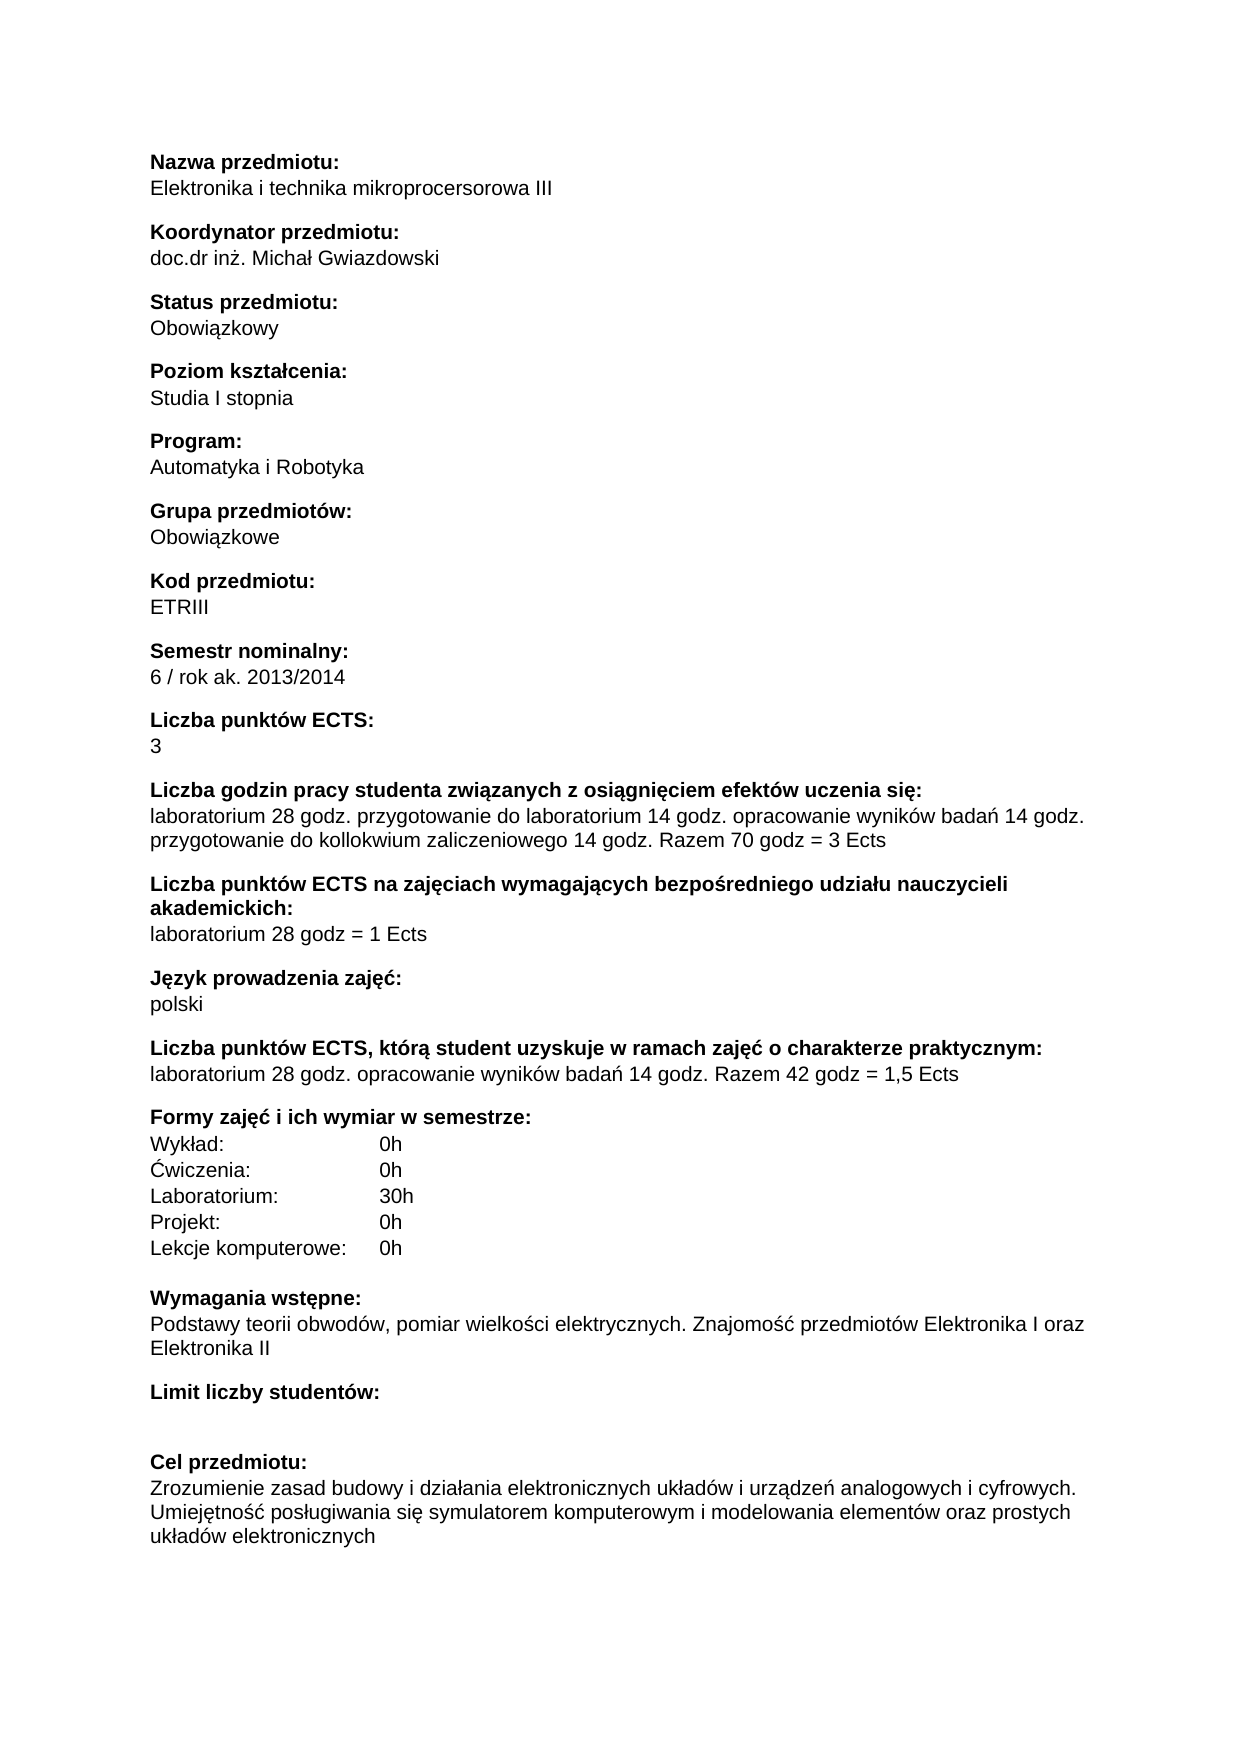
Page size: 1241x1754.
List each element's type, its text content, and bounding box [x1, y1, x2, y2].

table_cell Projekt: [140, 1210, 367, 1234]
text Wymagania wstępne: [150, 1286, 1090, 1310]
table_cell 30h [369, 1182, 597, 1208]
text Podstawy teorii obwodów, pomiar wielkości elektrycznych. Znajomość przedmiotów Elektronika I oraz Elektronika II [150, 1312, 1090, 1360]
text Cel przedmiotu: [150, 1449, 1090, 1473]
text Liczba punktów ECTS na zajęciach wymagających bezpośredniego udziału nauczycieli akademickich: [150, 872, 1090, 920]
text polski [150, 992, 1090, 1016]
text Grupa przedmiotów: [150, 499, 1090, 523]
text laboratorium 28 godz. opracowanie wyników badań 14 godz. Razem 42 godz = 1,5 Ects [150, 1061, 1090, 1085]
text Nazwa przedmiotu: [150, 150, 1090, 174]
text Zrozumienie zasad budowy i działania elektronicznych układów i urządzeń analogowych i cyfrowych. Umiejętność posługiwania się symulatorem komputerowym i modelowania elementów oraz prostych układów elektronicznych [150, 1476, 1090, 1547]
text laboratorium 28 godz = 1 Ects [150, 922, 1090, 946]
table_cell 0h [369, 1234, 597, 1260]
text 6 / rok ak. 2013/2014 [150, 664, 1090, 688]
text Liczba godzin pracy studenta związanych z osiągnięciem efektów uczenia się: [150, 778, 1090, 802]
text Studia I stopnia [150, 385, 1090, 409]
text Status przedmiotu: [150, 289, 1090, 313]
text Obowiązkowy [150, 316, 1090, 339]
text Liczba punktów ECTS: [150, 708, 1090, 732]
table_header Wykład: [140, 1132, 367, 1156]
text Semestr nominalny: [150, 638, 1090, 662]
text 3 [150, 734, 1090, 758]
table_cell 0h [369, 1156, 597, 1182]
text Kod przedmiotu: [150, 569, 1090, 593]
text Koordynator przedmiotu: [150, 220, 1090, 244]
table_cell 0h [369, 1208, 597, 1234]
table_header 0h [369, 1132, 597, 1156]
text Język prowadzenia zajęć: [150, 966, 1090, 989]
text ETRIII [150, 595, 1090, 619]
text Liczba punktów ECTS, którą student uzyskuje w ramach zajęć o charakterze praktycznym: [150, 1035, 1090, 1059]
text laboratorium 28 godz. przygotowanie do laboratorium 14 godz. opracowanie wyników badań 14 godz. przygotowanie do kollokwium zaliczeniowego 14 godz. Razem 70 godz = 3 Ects [150, 804, 1090, 852]
text Program: [150, 429, 1090, 453]
table_cell Lekcje komputerowe: [140, 1236, 367, 1260]
text doc.dr inż. Michał Gwiazdowski [150, 246, 1090, 270]
text Automatyka i Robotyka [150, 455, 1090, 479]
table_cell Laboratorium: [140, 1184, 367, 1208]
text Limit liczby studentów: [150, 1380, 1090, 1404]
text Formy zajęć i ich wymiar w semestrze: [150, 1105, 1090, 1129]
text Elektronika i technika mikroprocersorowa III [150, 176, 1090, 200]
text Obowiązkowe [150, 525, 1090, 549]
table_cell Ćwiczenia: [140, 1158, 367, 1182]
text Poziom kształcenia: [150, 359, 1090, 383]
